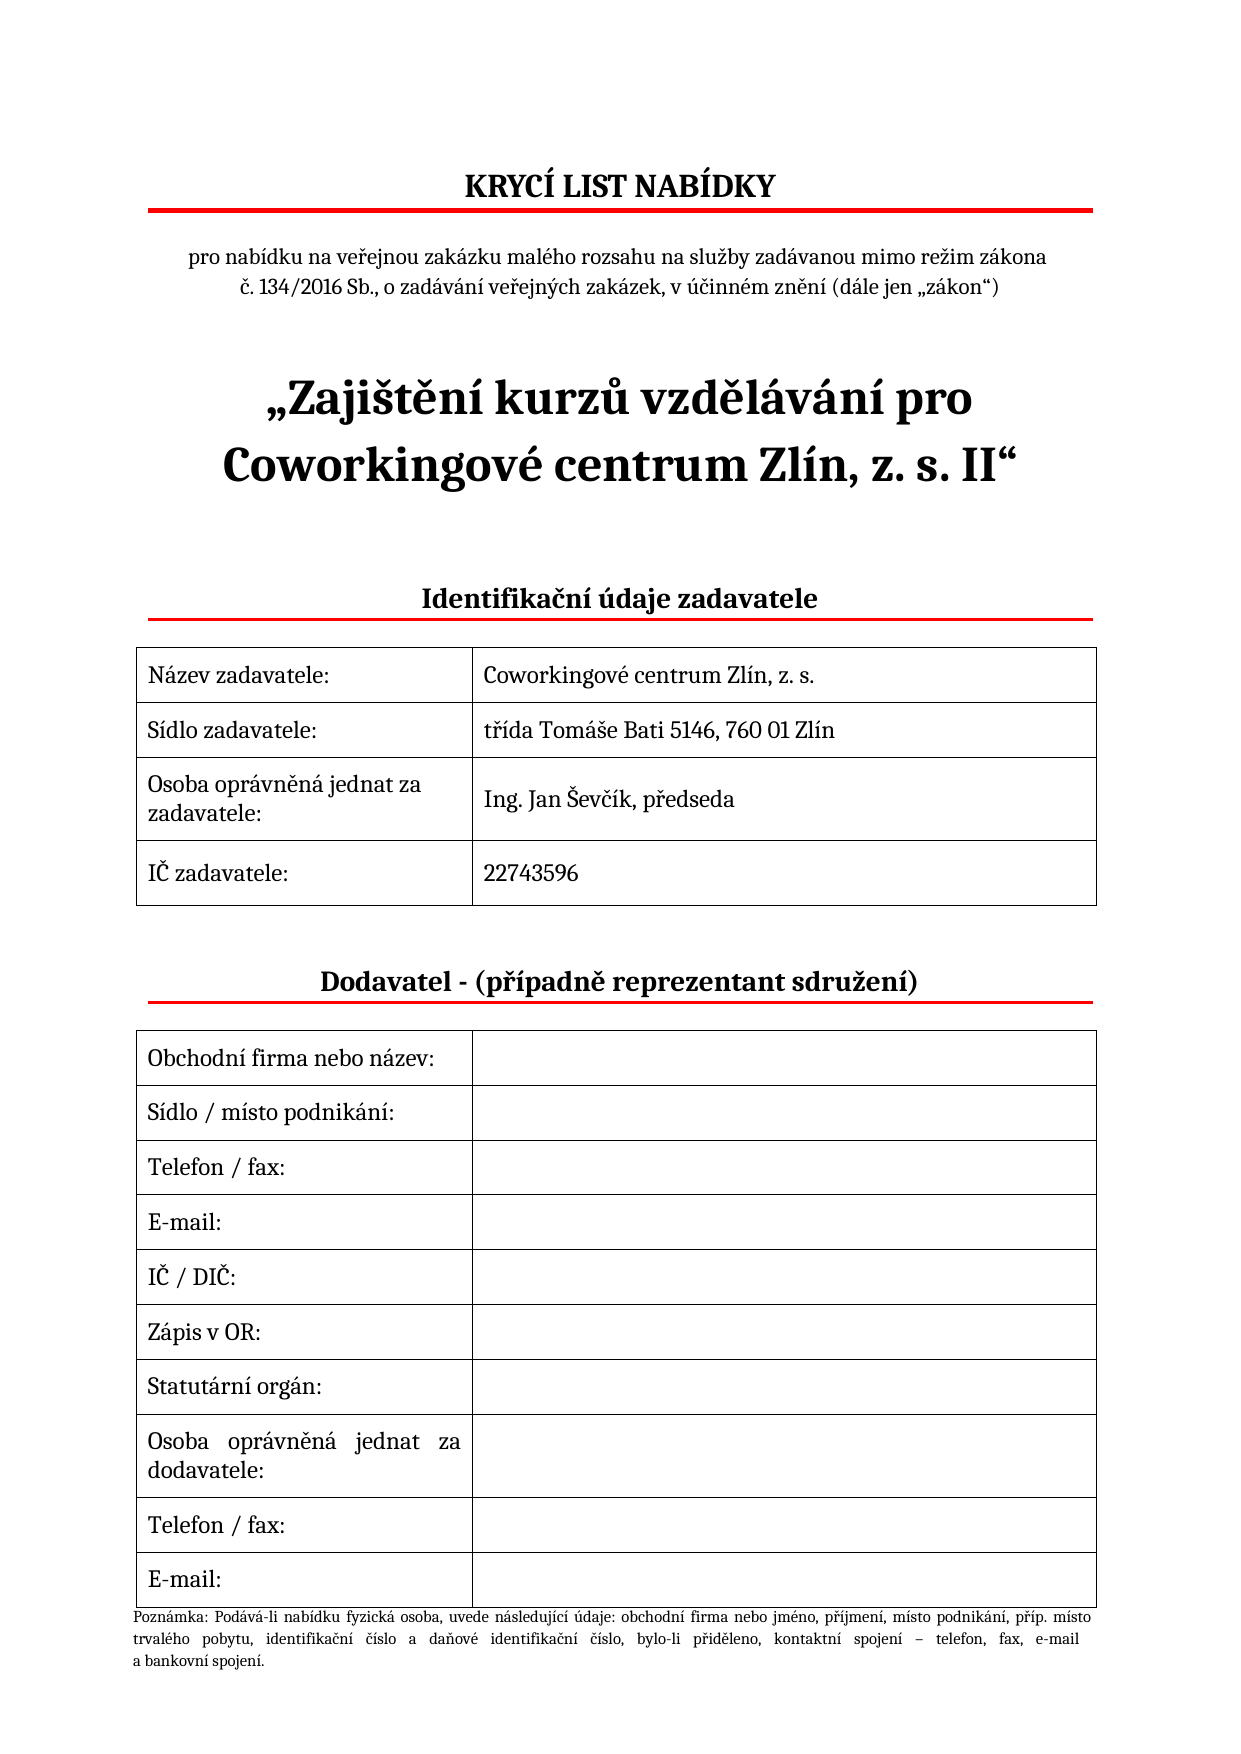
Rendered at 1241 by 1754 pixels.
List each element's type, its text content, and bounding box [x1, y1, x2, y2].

table_cell [473, 1415, 1096, 1497]
table_header Obchodní firma nebo název: [137, 1031, 472, 1085]
table_cell E-mail: [137, 1553, 472, 1607]
table_cell [473, 1141, 1096, 1194]
text Dodavatel - (případně reprezentant sdružení) [148, 965, 1093, 1001]
table_cell [473, 1498, 1096, 1552]
text Poznámka: Podává-li nabídku fyzická osoba, uvede následující údaje: obchodní firma nebo jméno, příjmení, místo podnikání, příp. místo trvalého pobytu, identifikační číslo a daňové identifikační číslo, bylo-li přiděleno, kontaktní spojení – telefon, fax, e-mail a bankovní spojení. [133, 1608, 1093, 1671]
table_cell třída Tomáše Bati 5146, 760 01 Zlín [473, 703, 1096, 757]
table_cell [473, 1250, 1096, 1304]
table_header Coworkingové centrum Zlín, z. s. [473, 648, 1096, 702]
table_cell Zápis v OR: [137, 1305, 472, 1359]
text Identifikační údaje zadavatele [148, 583, 1093, 618]
table_cell Sídlo zadavatele: [137, 703, 472, 757]
table_cell Statutární orgán: [137, 1360, 472, 1413]
table_cell Ing. Jan Ševčík, předseda [473, 758, 1096, 840]
table_cell [473, 1360, 1096, 1413]
table_cell Telefon / fax: [137, 1141, 472, 1194]
table_cell Telefon / fax: [137, 1498, 472, 1552]
table_header [473, 1031, 1096, 1085]
table_cell IČ / DIČ: [137, 1250, 472, 1304]
text „Zajištění kurzů vzdělávání pro Coworkingové centrum Zlín, z. s. II“ [148, 366, 1093, 494]
text pro nabídku na veřejnou zakázku malého rozsahu na služby zadávanou mimo režim zákona č. 134/2016 Sb., o zadávání veřejných zakázek, v účinném znění (dále jen „zákon“) [148, 244, 1093, 300]
table_header Název zadavatele: [137, 648, 472, 702]
table_cell Sídlo / místo podnikání: [137, 1086, 472, 1139]
text KRYCÍ LIST NABÍDKY [148, 168, 1093, 208]
table_cell Osoba oprávněná jednat za dodavatele: [137, 1415, 472, 1497]
table_cell [473, 1086, 1096, 1139]
table_cell Osoba oprávněná jednat za zadavatele: [137, 758, 472, 840]
table_cell 22743596 [473, 841, 1096, 905]
table_cell [473, 1195, 1096, 1249]
table_cell IČ zadavatele: [137, 841, 472, 905]
table_cell [473, 1305, 1096, 1359]
table_cell E-mail: [137, 1195, 472, 1249]
table_cell [473, 1553, 1096, 1607]
